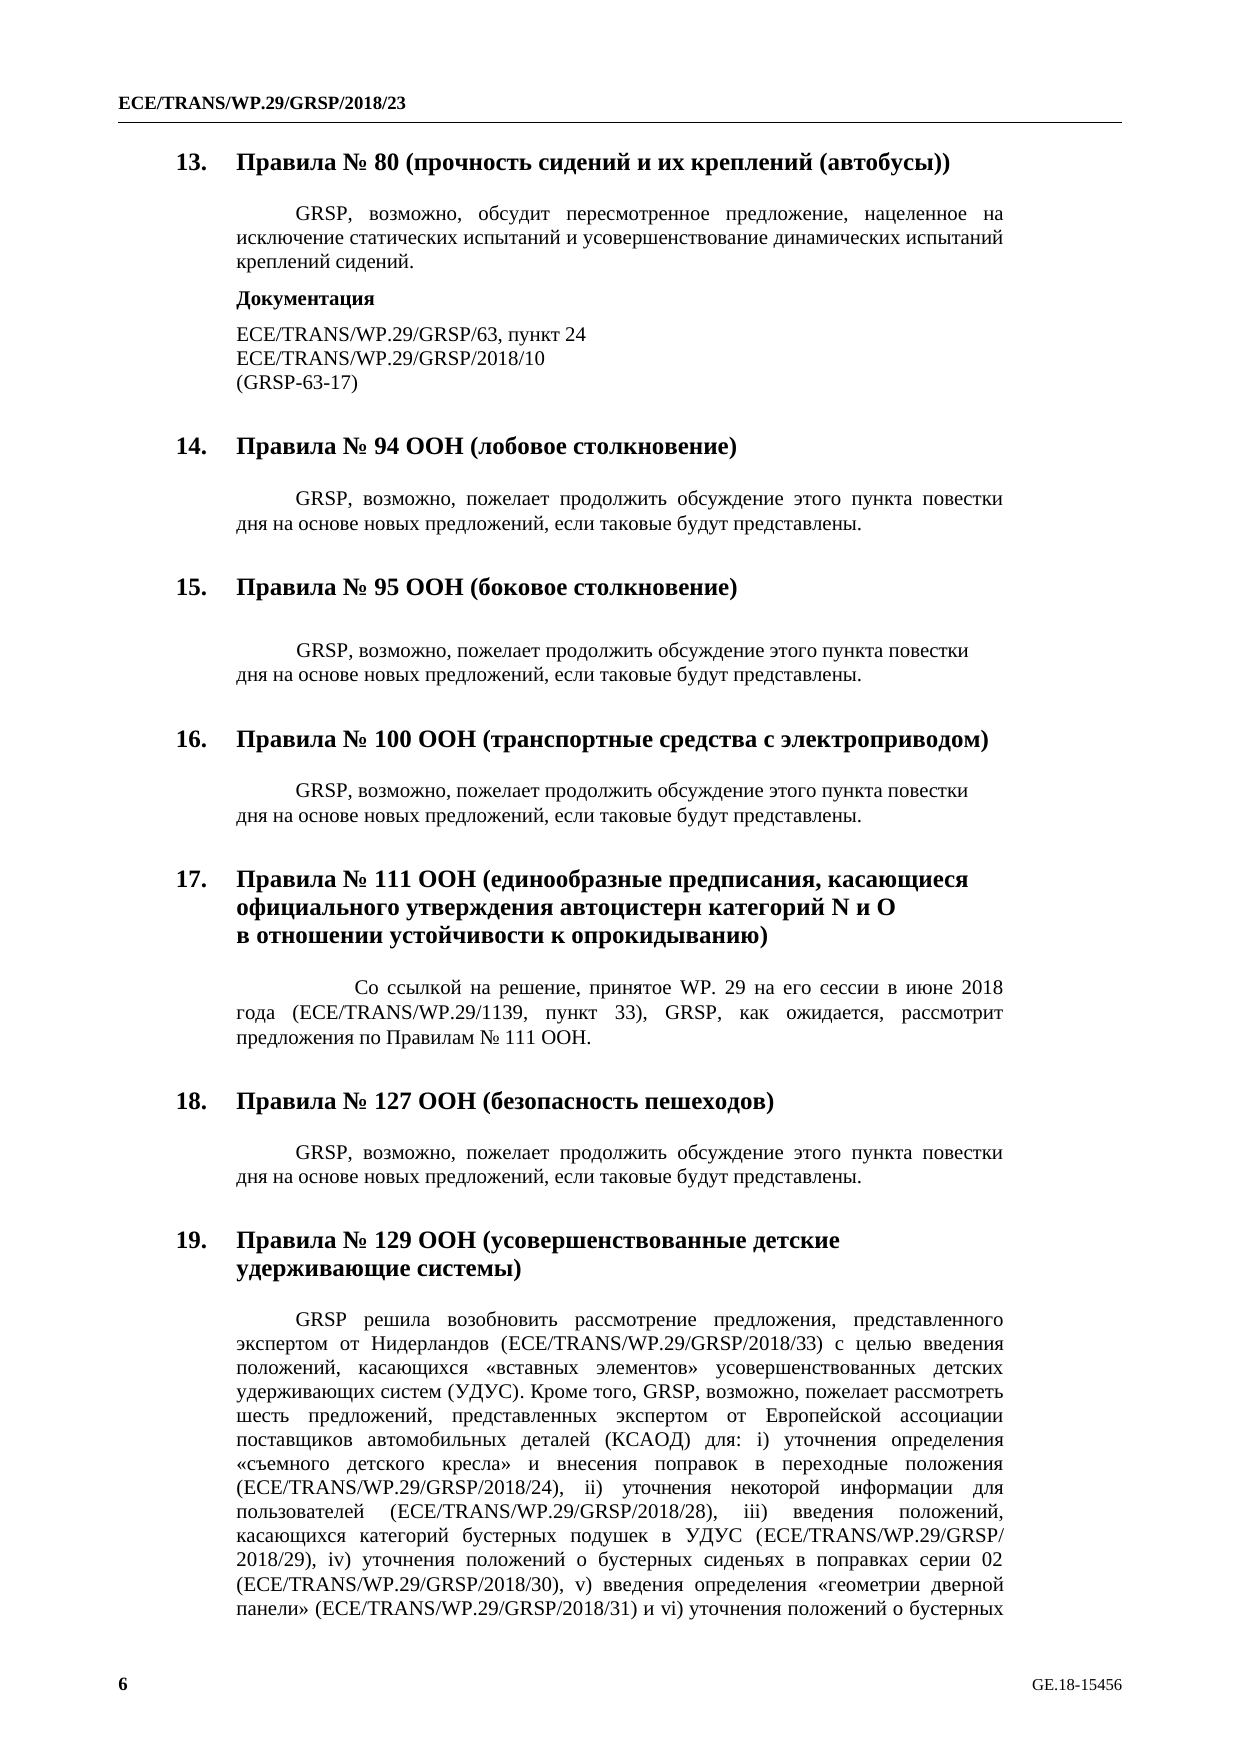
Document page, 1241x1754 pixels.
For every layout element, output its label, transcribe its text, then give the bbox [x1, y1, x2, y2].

text GRSP, возможно, пожелает продолжить обсуждение этого пункта повестки дня на основе новых предложений, если таковые будут представлены. [236, 485, 1004, 535]
text GRSP, возможно, пожелает продолжить обсуждение этого пункта повестки дня на основе новых предложений, если таковые будут представлены. [236, 1140, 1004, 1188]
text 17. Правила № 111 ООН (единообразные предписания, касающиеся официального утверждения автоцистерн категорий N и O в отношении устойчивости к опрокидыванию) [118, 865, 1004, 949]
text GRSP, возможно, обсудит пересмотренное предложение, нацеленное на исключение статических испытаний и усовершенствование динамических испытаний креплений сидений. [236, 201, 1004, 273]
text 13. Правила № 80 (прочность сидений и их креплений (автобусы)) [118, 148, 1004, 176]
text Документация [236, 286, 1004, 309]
text 16. Правила № 100 ООН (транспортные средства с электроприводом) [118, 724, 1004, 752]
text 19. Правила № 129 ООН (усовершенствованные детские удерживающие системы) [118, 1226, 1004, 1282]
text GRSP, возможно, пожелает продолжить обсуждение этого пункта повестки дня на основе новых предложений, если таковые будут представлены. [236, 777, 1004, 827]
text Со ссылкой на решение, принятое WP. 29 на его сессии в июне 2018 года (ECE/TRANS/WP.29/1139, пункт 33), GRSP, как ожидается, рассмотрит предложения по Правилам № 111 ООН. [236, 974, 1004, 1049]
text 18. Правила № 127 ООН (безопасность пешеходов) [118, 1087, 1004, 1115]
text GRSP, возможно, пожелает продолжить обсуждение этого пункта повестки дня на основе новых предложений, если таковые будут представлены. [236, 638, 1004, 686]
text ECE/TRANS/WP.29/GRSP/63, пункт 24 ECE/TRANS/WP.29/GRSP/2018/10 (GRSP-63-17) [236, 322, 1004, 394]
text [236, 1307, 1004, 1619]
text 15. Правила № 95 ООН (боковое столкновение) [118, 572, 1004, 601]
text 14. Правила № 94 ООН (лобовое столкновение) [118, 432, 1004, 460]
